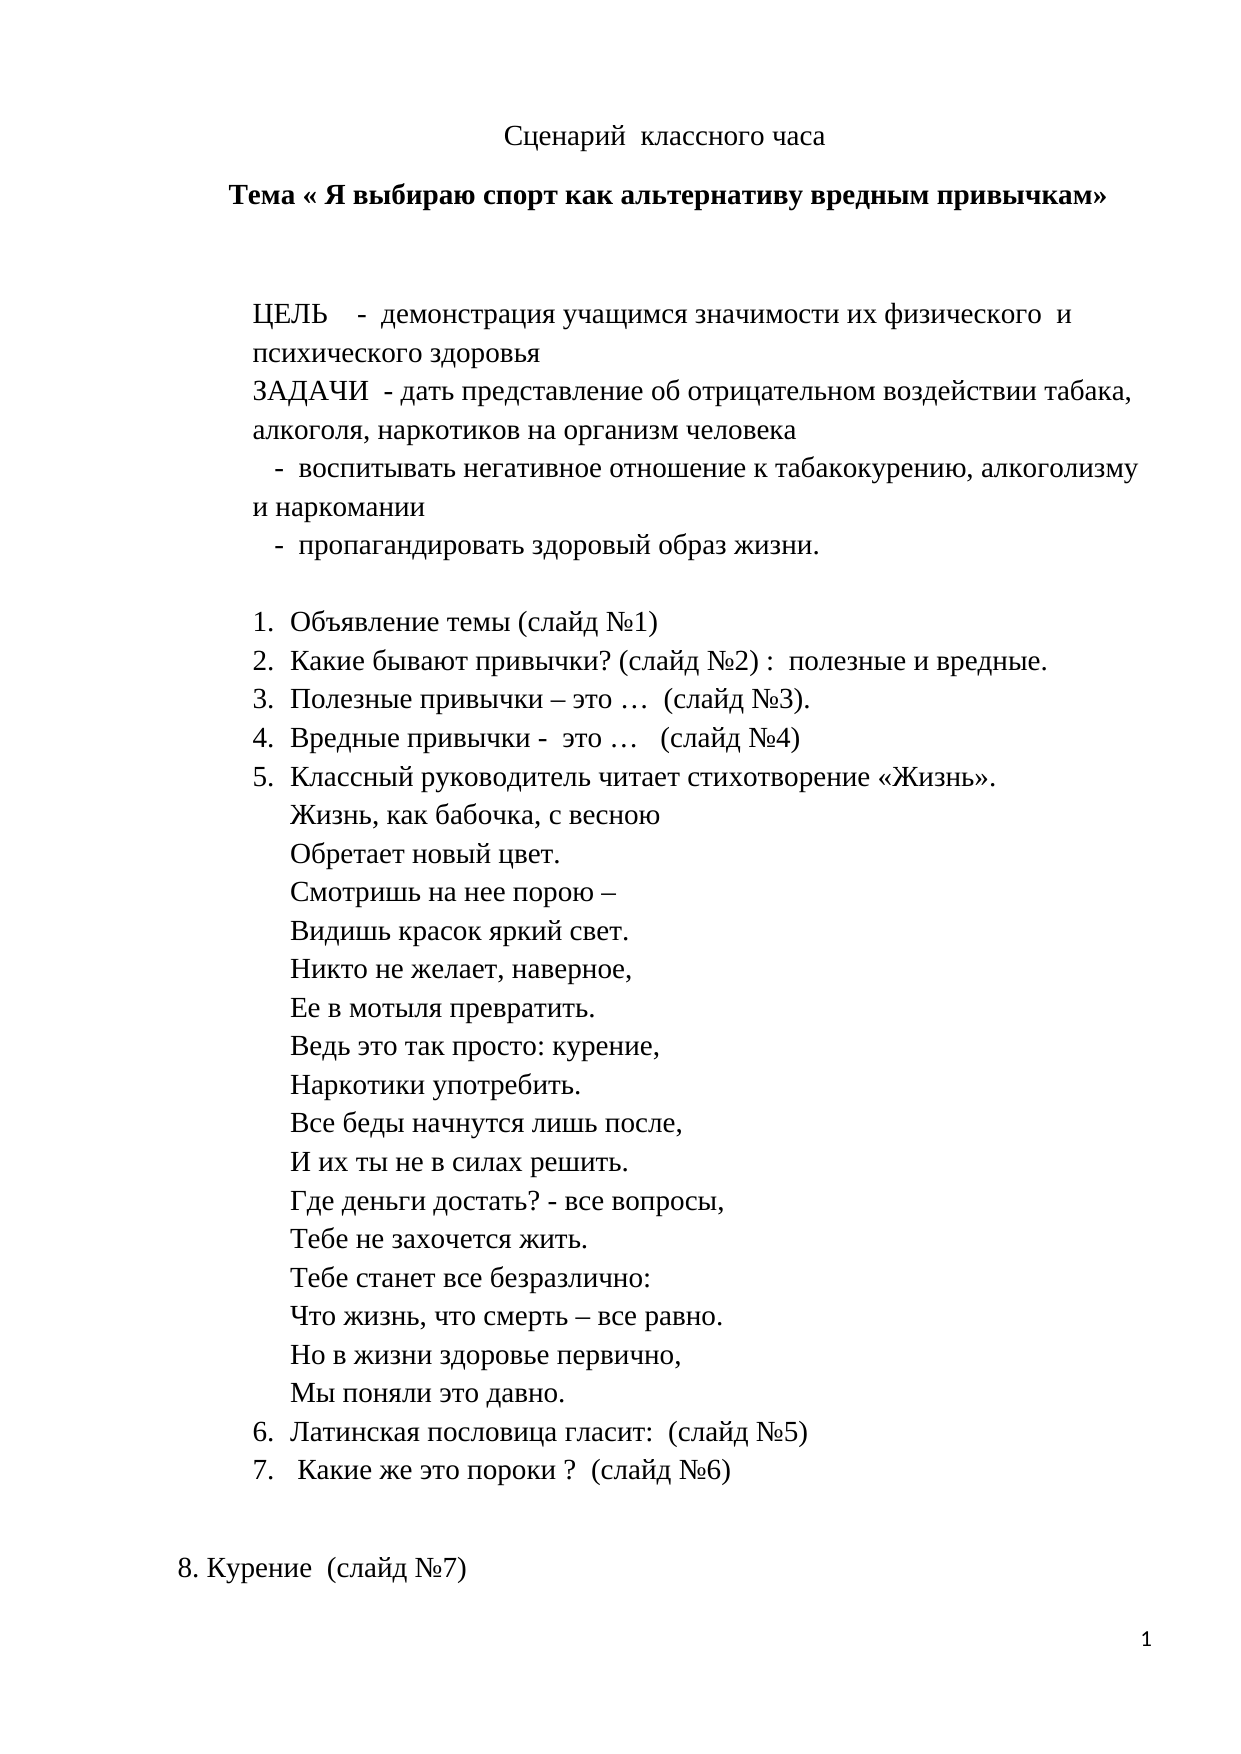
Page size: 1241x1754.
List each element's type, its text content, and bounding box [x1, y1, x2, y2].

list Смотришь на нее порою – [290, 874, 1152, 908]
list ЗАДАЧИ - дать представление об отрицательном воздействии табака, алкоголя, наркотиков на организм человека [252, 373, 1152, 445]
list Что жизнь, что смерть – все равно. [290, 1298, 1152, 1332]
list Классный руководитель читает стихотворение «Жизнь». [252, 759, 1152, 792]
text 8. Курение (слайд №7) [177, 1550, 1152, 1584]
list Наркотики употребить. [290, 1067, 1152, 1101]
list Ее в мотыля превратить. [290, 990, 1152, 1023]
list Какие же это пороки ? (слайд №6) [252, 1452, 1152, 1486]
list Полезные привычки – это … (слайд №3). [252, 682, 1152, 715]
text Тема « Я выбираю спорт как альтернативу вредным привычкам» [177, 177, 1152, 211]
list Мы поняли это давно. [290, 1375, 1152, 1409]
list Ведь это так просто: курение, [290, 1028, 1152, 1062]
list Латинская пословица гласит: (слайд №5) [252, 1414, 1152, 1447]
list - пропагандировать здоровый образ жизни. [252, 527, 1152, 561]
list Какие бывают привычки? (слайд №2) : полезные и вредные. [252, 643, 1152, 677]
list Объявление темы (слайд №1) [252, 604, 1152, 638]
list Все беды начнутся лишь после, [290, 1106, 1152, 1139]
text Сценарий классного часа [177, 118, 1152, 152]
list Но в жизни здоровье первично, [290, 1337, 1152, 1370]
list И их ты не в силах решить. [290, 1144, 1152, 1178]
list Тебе не захочется жить. [290, 1221, 1152, 1255]
list Жизнь, как бабочка, с весною [290, 797, 1152, 831]
list Никто не желает, наверное, [290, 951, 1152, 985]
list Тебе станет все безразлично: [290, 1260, 1152, 1293]
list Где деньги достать? - все вопросы, [290, 1183, 1152, 1216]
list Обретает новый цвет. [290, 836, 1152, 869]
list Видишь красок яркий свет. [290, 913, 1152, 946]
list - воспитывать негативное отношение к табакокурению, алкоголизму и наркомании [252, 450, 1152, 522]
list ЦЕЛЬ - демонстрация учащимся значимости их физического и психического здоровья [252, 296, 1152, 368]
list Вредные привычки - это … (слайд №4) [252, 720, 1152, 754]
